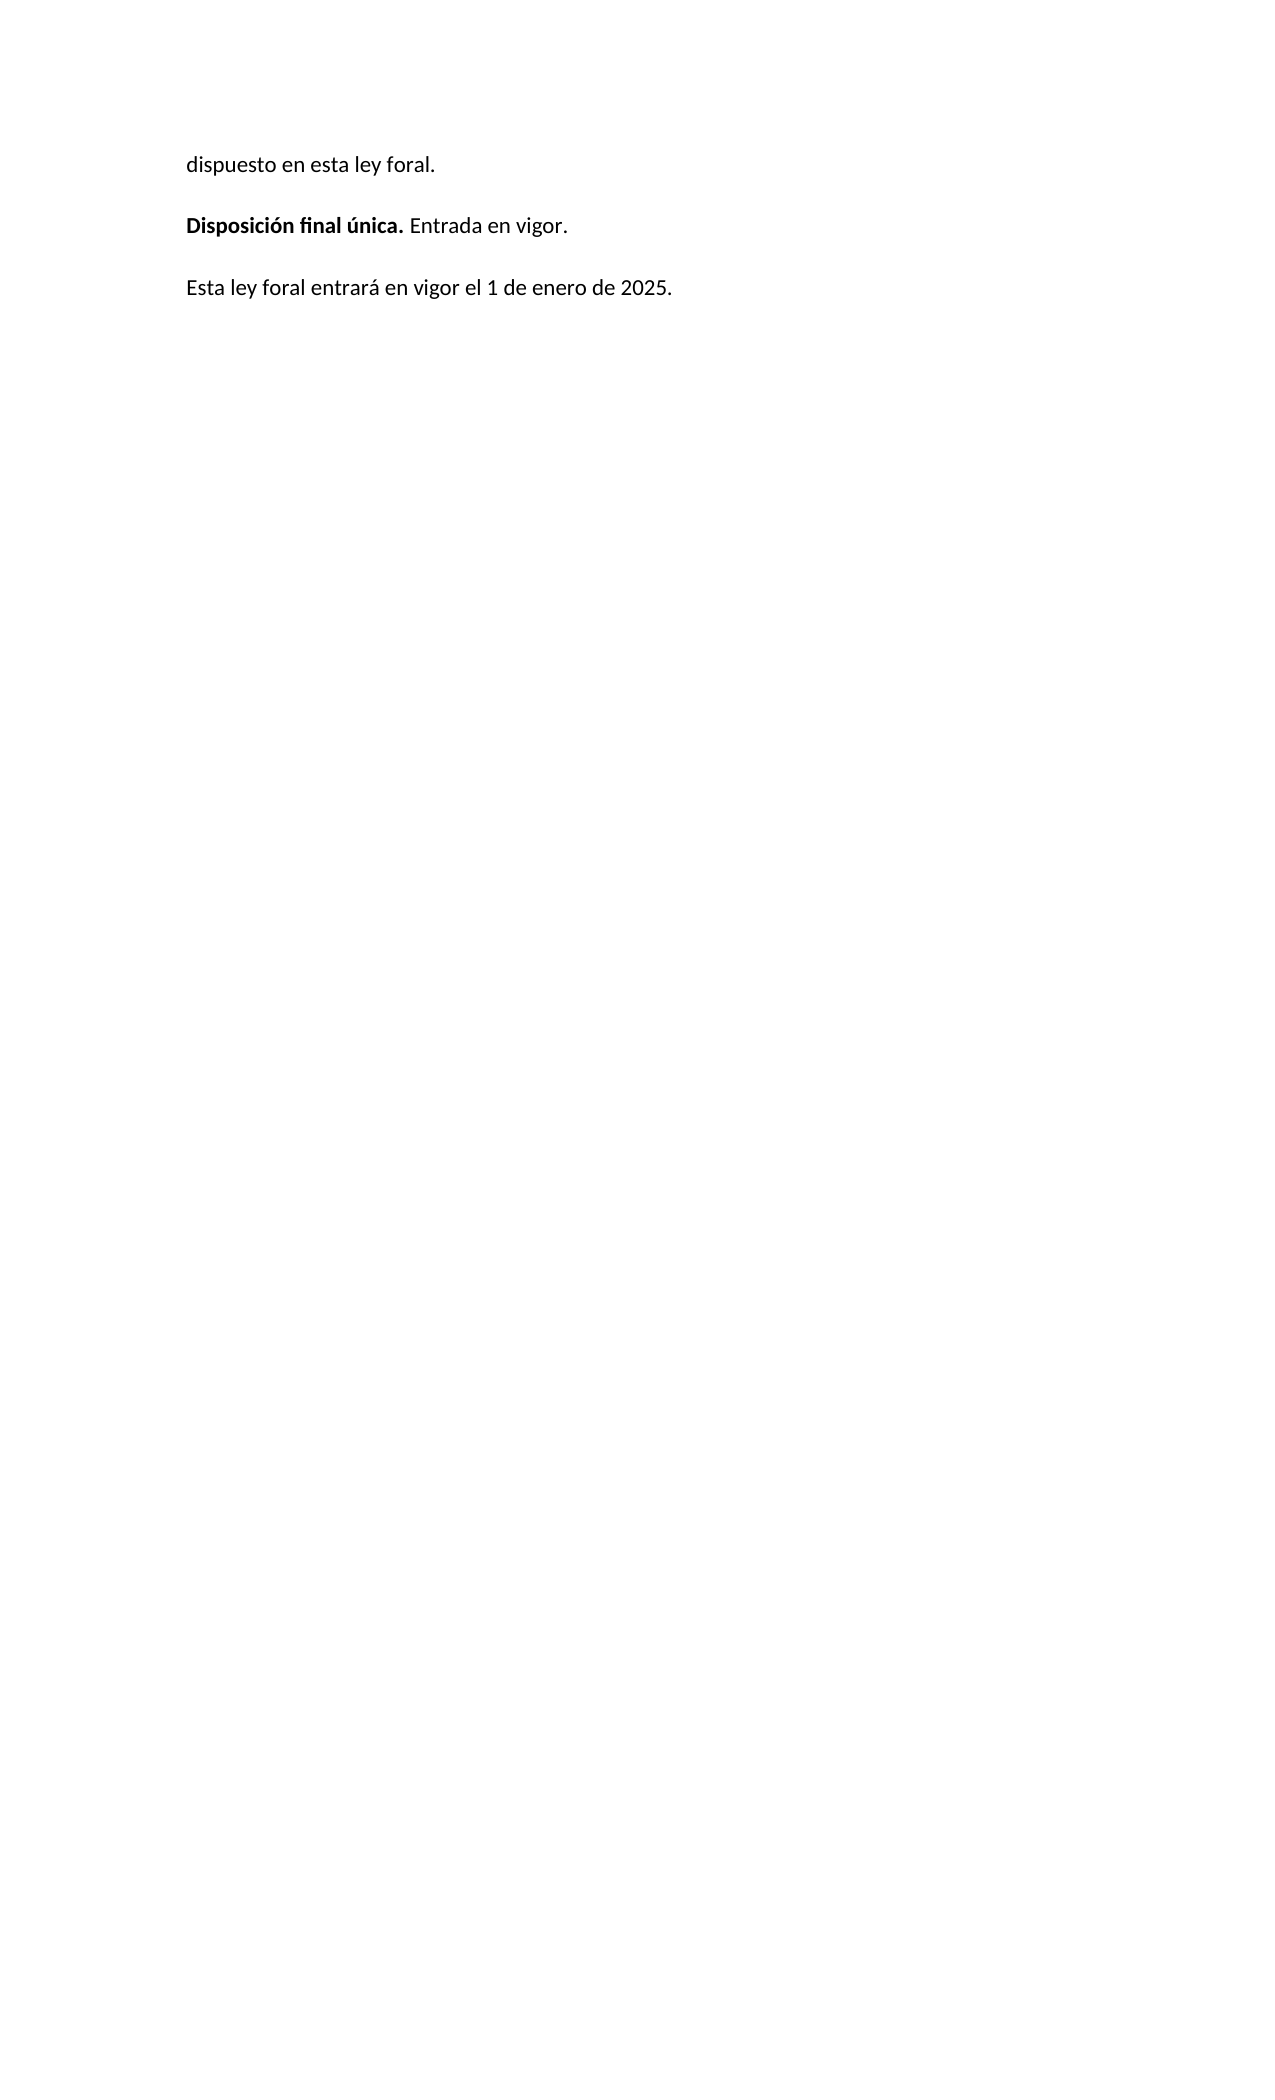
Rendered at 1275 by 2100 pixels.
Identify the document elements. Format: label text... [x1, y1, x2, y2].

text Esta ley foral entrará en vigor el 1 de enero de 2025. [112, 273, 1033, 301]
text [186, 150, 1033, 178]
text Disposición final única. Entrada en vigor. [112, 211, 1033, 239]
